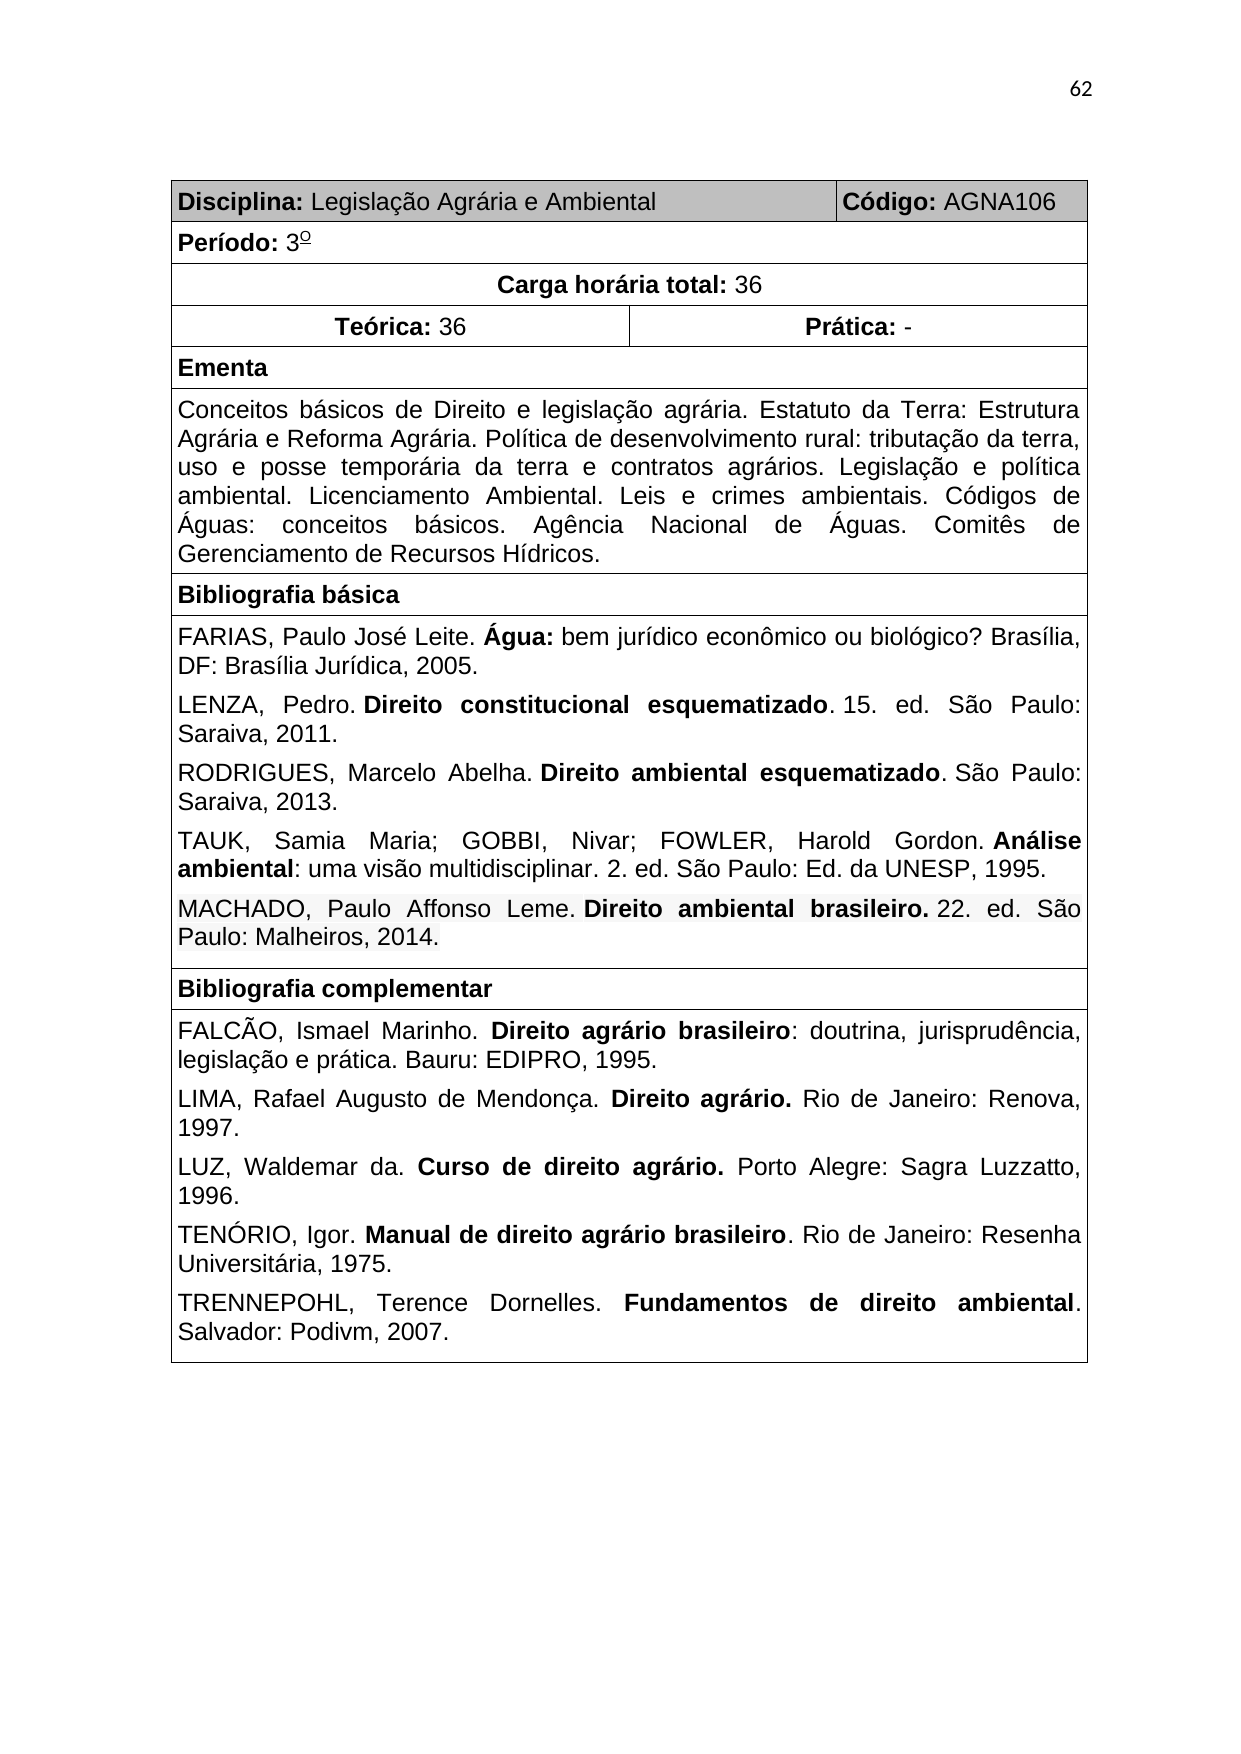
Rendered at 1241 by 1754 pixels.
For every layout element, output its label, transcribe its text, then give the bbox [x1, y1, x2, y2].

table_cell FARIAS, Paulo José Leite. Água: bem jurídico econômico ou biológico? Brasília, DF: Brasília Jurídica, 2005. LENZA, Pedro. Direito constitucional esquematizado. 15. ed. São Paulo: Saraiva, 2011. RODRIGUES, Marcelo Abelha. Direito ambiental esquematizado. São Paulo: Saraiva, 2013. TAUK, Samia Maria; GOBBI, Nivar; FOWLER, Harold Gordon. Análise ambiental: uma visão multidisciplinar. 2. ed. São Paulo: Ed. da UNESP, 1995. MACHADO, Paulo Affonso Leme. Direito ambiental brasileiro. 22. ed. São Paulo: Malheiros, 2014. [172, 616, 1087, 967]
table_cell Bibliografia básica [172, 574, 1087, 615]
table_cell FALCÃO, Ismael Marinho. Direito agrário brasileiro: doutrina, jurisprudência, legislação e prática. Bauru: EDIPRO, 1995. LIMA, Rafael Augusto de Mendonça. Direito agrário. Rio de Janeiro: Renova, 1997. LUZ, Waldemar da. Curso de direito agrário. Porto Alegre: Sagra Luzzatto, 1996. TENÓRIO, Igor. Manual de direito agrário brasileiro. Rio de Janeiro: Resenha Universitária, 1975. TRENNEPOHL, Terence Dornelles. Fundamentos de direito ambiental. Salvador: Podivm, 2007. [172, 1010, 1087, 1362]
table_cell Período: 3O [172, 222, 1087, 263]
table_cell Prática: - [630, 306, 1087, 346]
table_cell Teórica: 36 [172, 306, 629, 346]
table_header Código: AGNA106 [837, 181, 1087, 221]
table_cell Ementa [172, 347, 1087, 388]
table_cell Bibliografia complementar [172, 969, 1087, 1009]
table_header Disciplina: Legislação Agrária e Ambiental [172, 181, 836, 221]
table_cell Conceitos básicos de Direito e legislação agrária. Estatuto da Terra: Estrutura Agrária e Reforma Agrária. Política de desenvolvimento rural: tributação da terra, uso e posse temporária da terra e contratos agrários. Legislação e política ambiental. Licenciamento Ambiental. Leis e crimes ambientais. Códigos de Águas: conceitos básicos. Agência Nacional de Águas. Comitês de Gerenciamento de Recursos Hídricos. [172, 389, 1087, 573]
table_cell Carga horária total: 36 [172, 264, 1087, 304]
